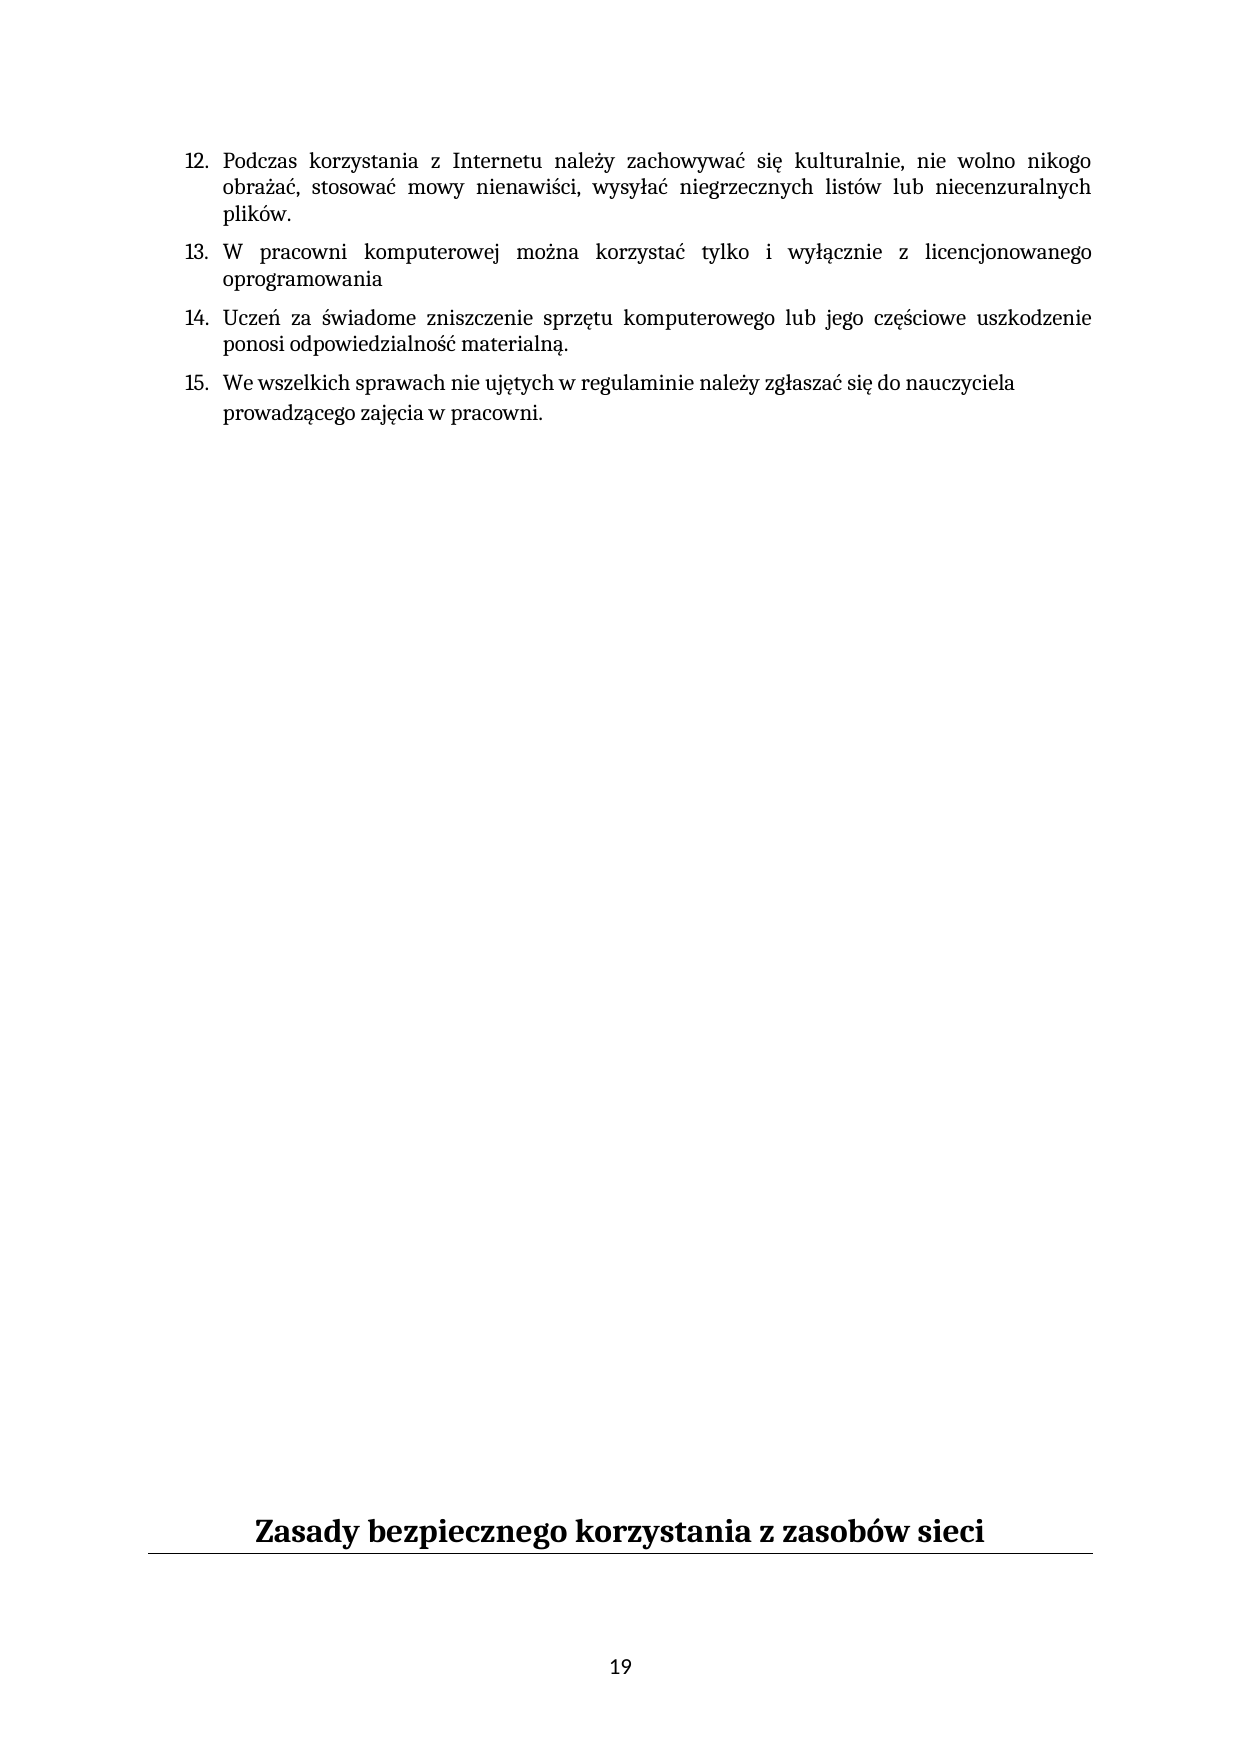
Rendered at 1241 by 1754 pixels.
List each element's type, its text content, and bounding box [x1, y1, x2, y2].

list Podczas korzystania z Internetu należy zachowywać się kulturalnie, nie wolno nikogo obrażać, stosować mowy nienawiści, wysyłać niegrzecznych listów lub niecenzuralnych plików. [185, 148, 1093, 227]
list Uczeń za świadome zniszczenie sprzętu komputerowego lub jego częściowe uszkodzenie ponosi odpowiedzialność materialną. [185, 304, 1093, 357]
list We wszelkich sprawach nie ujętych w regulaminie należy zgłaszać się do nauczyciela prowadzącego zajęcia w pracowni. [185, 369, 1093, 426]
list W pracowni komputerowej można korzystać tylko i wyłącznie z licencjonowanego oprogramowania [185, 239, 1093, 292]
text Zasady bezpiecznego korzystania z zasobów sieci [148, 1513, 1093, 1553]
